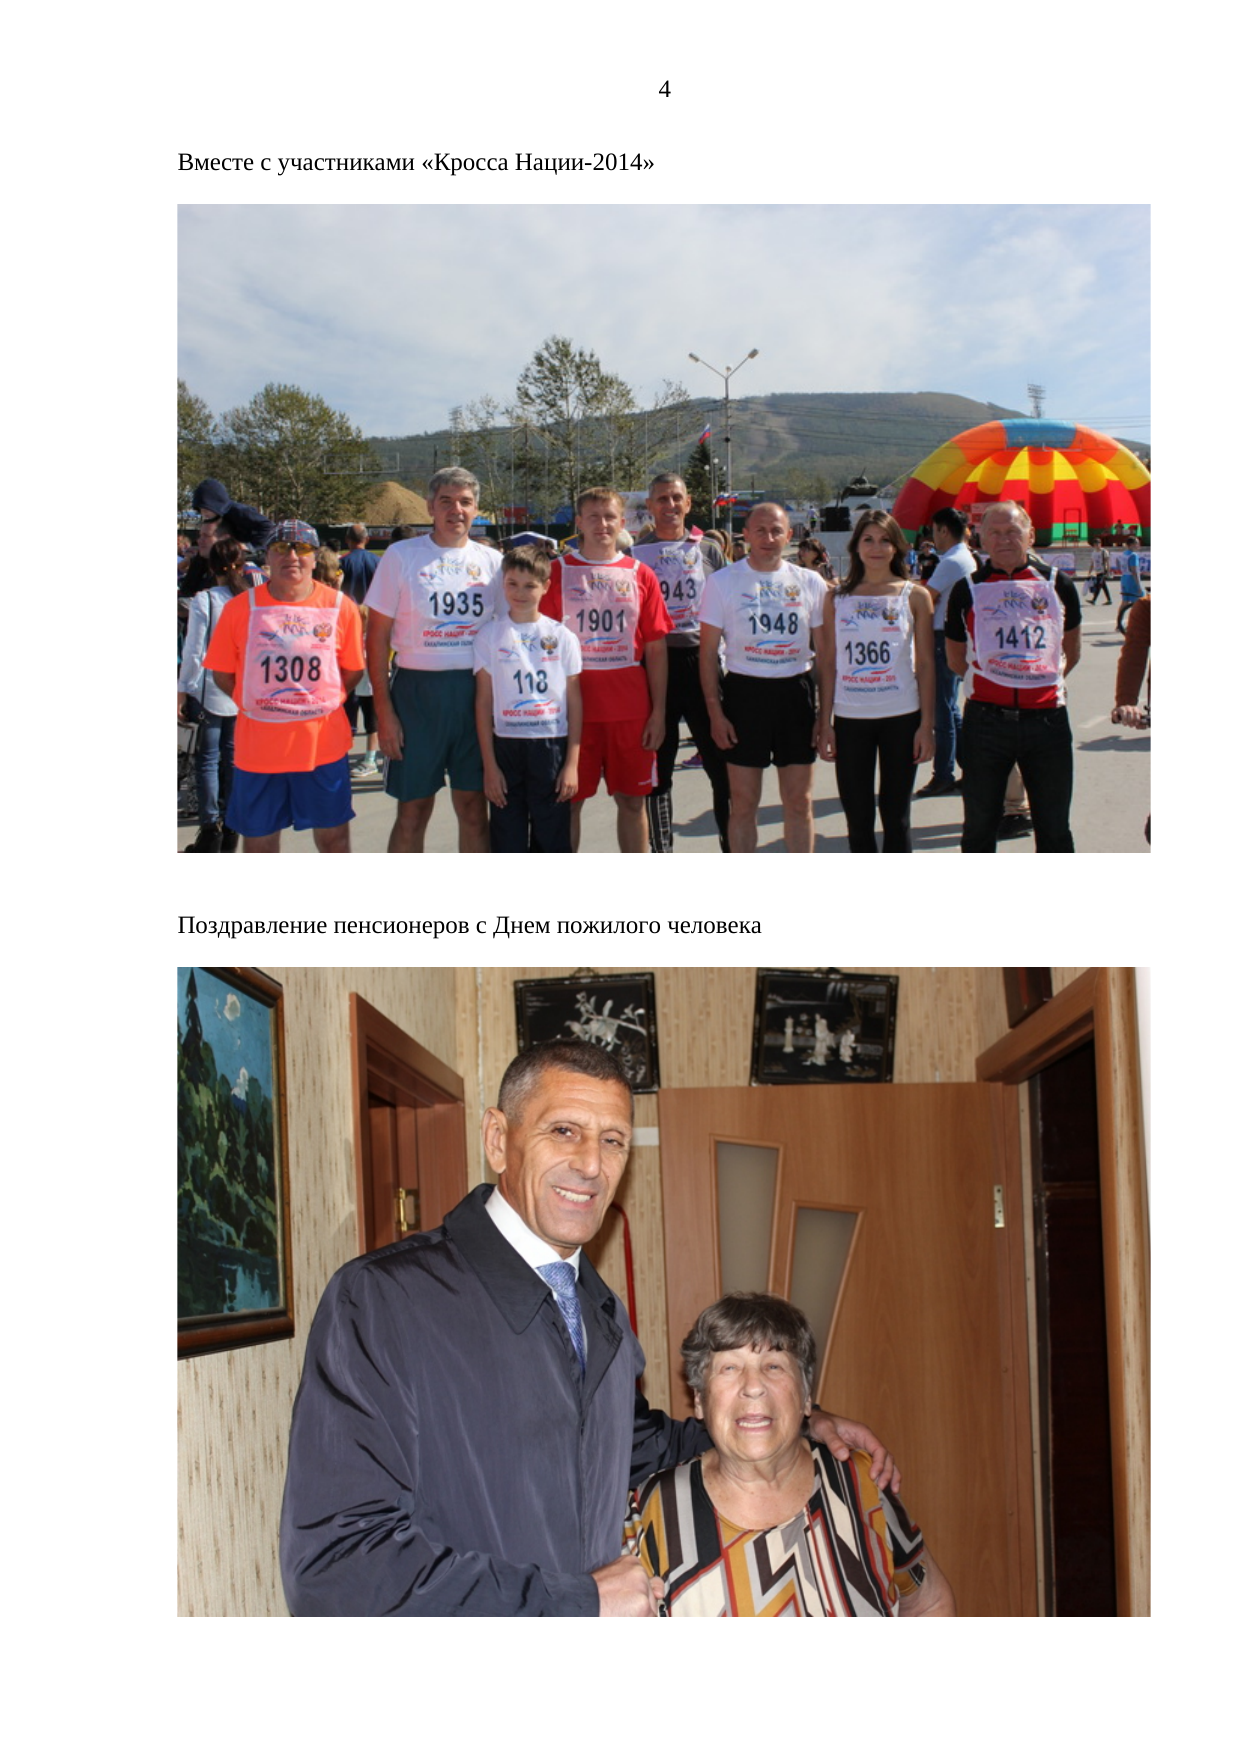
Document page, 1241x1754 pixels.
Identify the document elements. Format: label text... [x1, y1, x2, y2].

text Поздравление пенсионеров с Днем пожилого человека [177, 910, 1152, 939]
picture [177, 967, 1151, 1617]
picture [177, 204, 1151, 853]
text Вместе с участниками «Кросса Нации-2014» [177, 147, 1152, 176]
